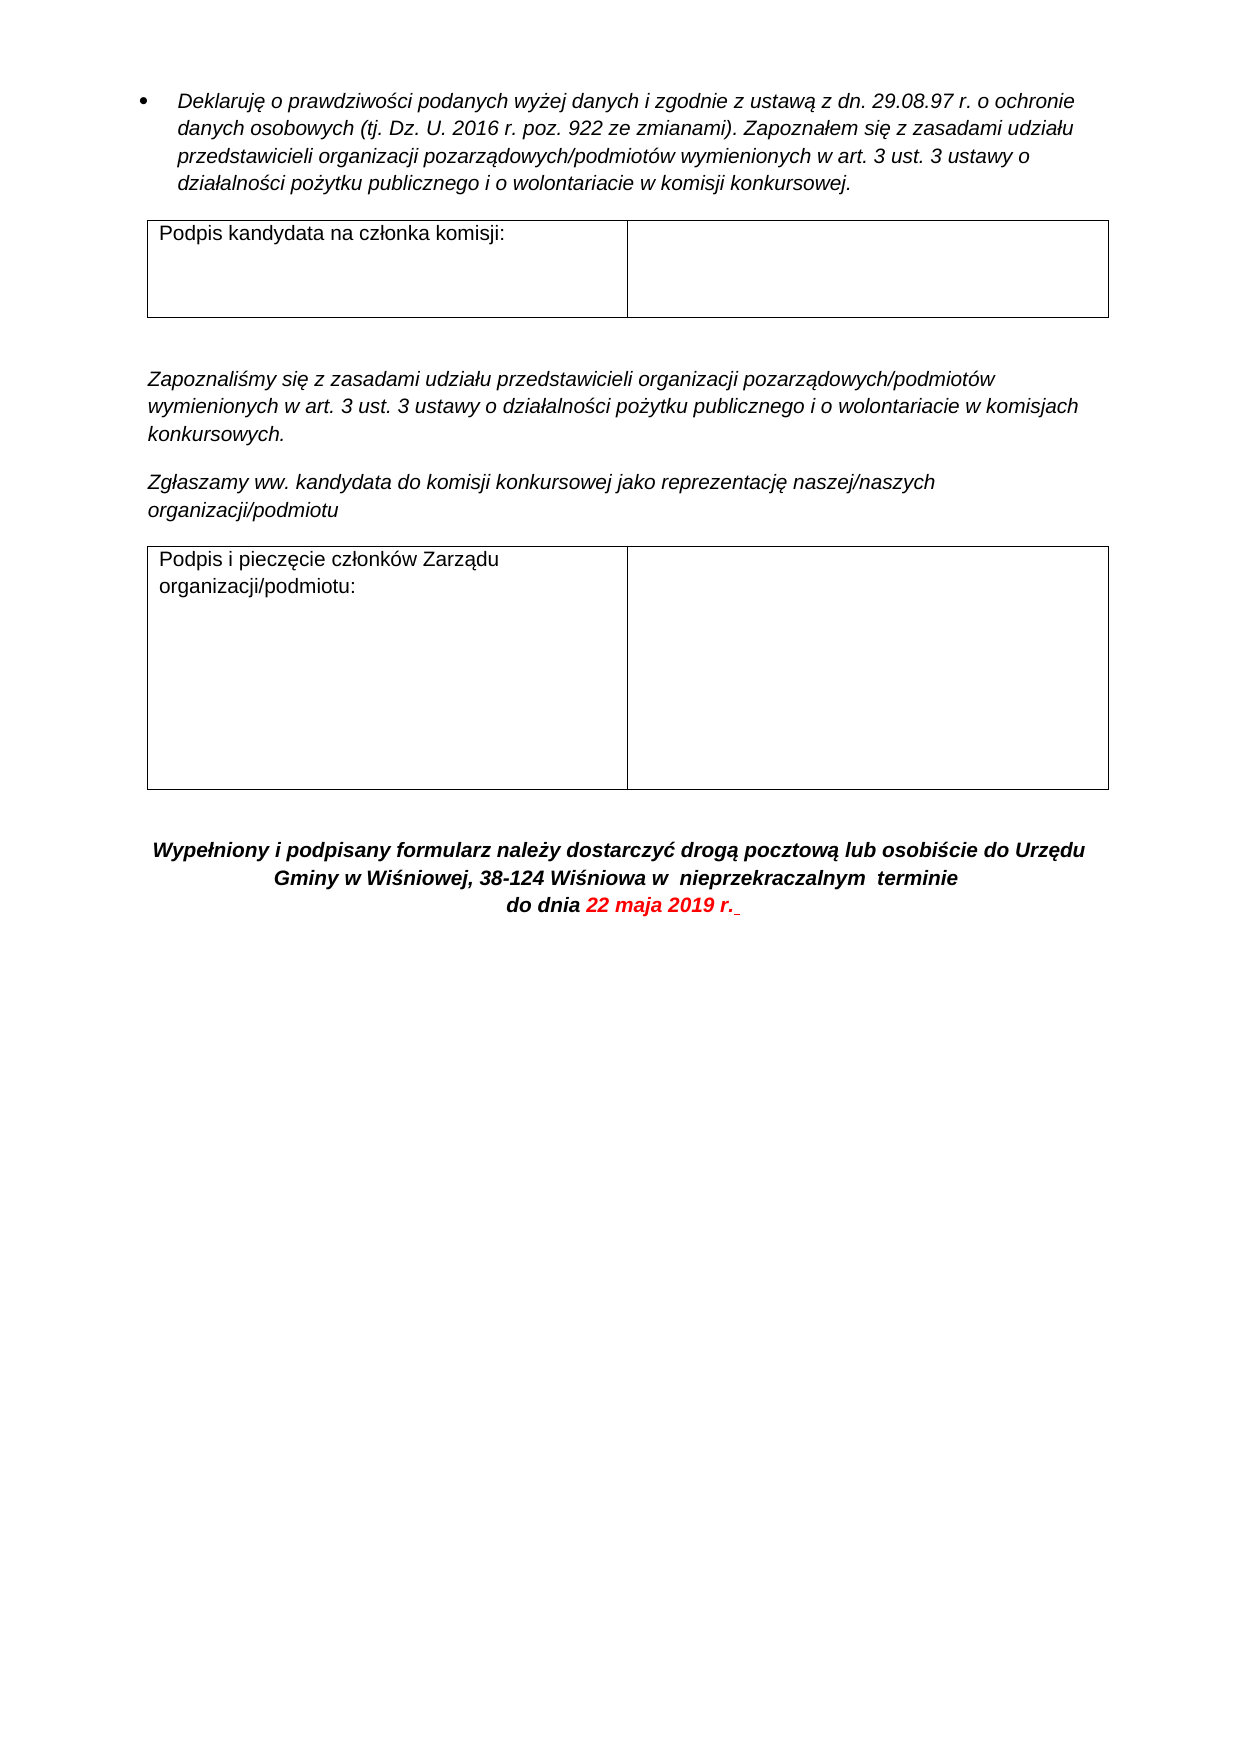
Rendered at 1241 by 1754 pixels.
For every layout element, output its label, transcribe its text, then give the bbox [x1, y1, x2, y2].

table_header [628, 547, 1108, 788]
table_header [628, 221, 1108, 317]
table_header Podpis kandydata na członka komisji: [148, 221, 627, 317]
list Deklaruję o prawdziwości podanych wyżej danych i zgodnie z ustawą z dn. 29.08.97 r. o ochronie danych osobowych (tj. Dz. U. 2016 r. poz. 922 ze zmianami). Zapoznałem się z zasadami udziału przedstawicieli organizacji pozarządowych/podmiotów wymienionych w art. 3 ust. 3 ustawy o działalności pożytku publicznego i o wolontariacie w komisji konkursowej. [140, 89, 1093, 195]
table_header Podpis i pieczęcie członków Zarządu organizacji/podmiotu: [148, 547, 627, 788]
text Zgłaszamy ww. kandydata do komisji konkursowej jako reprezentację naszej/naszych organizacji/podmiotu [148, 470, 1093, 521]
text Wypełniony i podpisany formularz należy dostarczyć drogą pocztową lub osobiście do Urzędu Gminy w Wiśniowej, 38-124 Wiśniowa w nieprzekraczalnym terminie do dnia 22 maja 2019 r. [148, 838, 1093, 917]
text Zapoznaliśmy się z zasadami udziału przedstawicieli organizacji pozarządowych/podmiotów wymienionych w art. 3 ust. 3 ustawy o działalności pożytku publicznego i o wolontariacie w komisjach konkursowych. [148, 367, 1093, 446]
